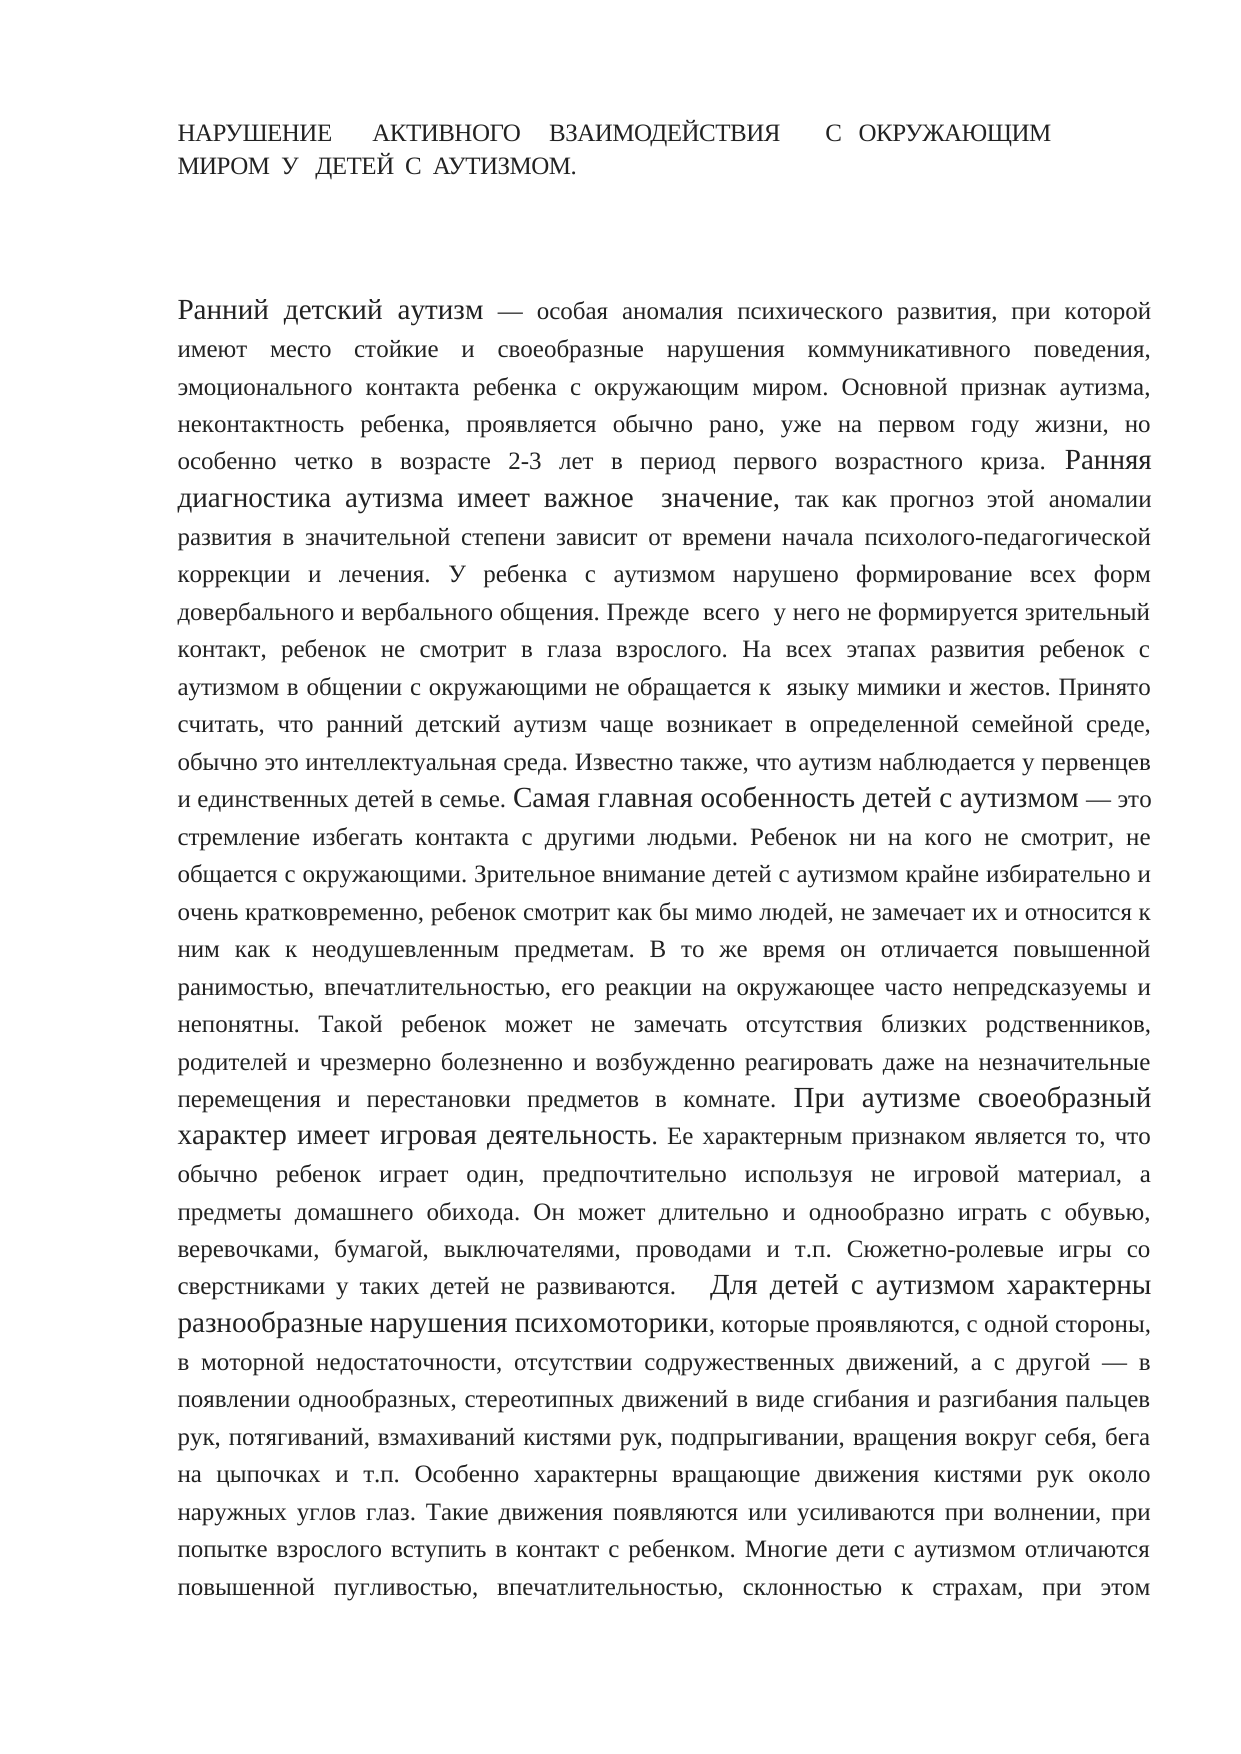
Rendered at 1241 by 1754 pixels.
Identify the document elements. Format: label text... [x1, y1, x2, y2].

text НАРУШЕНИЕ АКТИВНОГО ВЗАИМОДЕЙСТВИЯ С ОКРУЖАЮЩИМ МИРОМ У ДЕТЕЙ С АУТИЗМОМ. [177, 118, 1152, 180]
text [177, 288, 1152, 1601]
